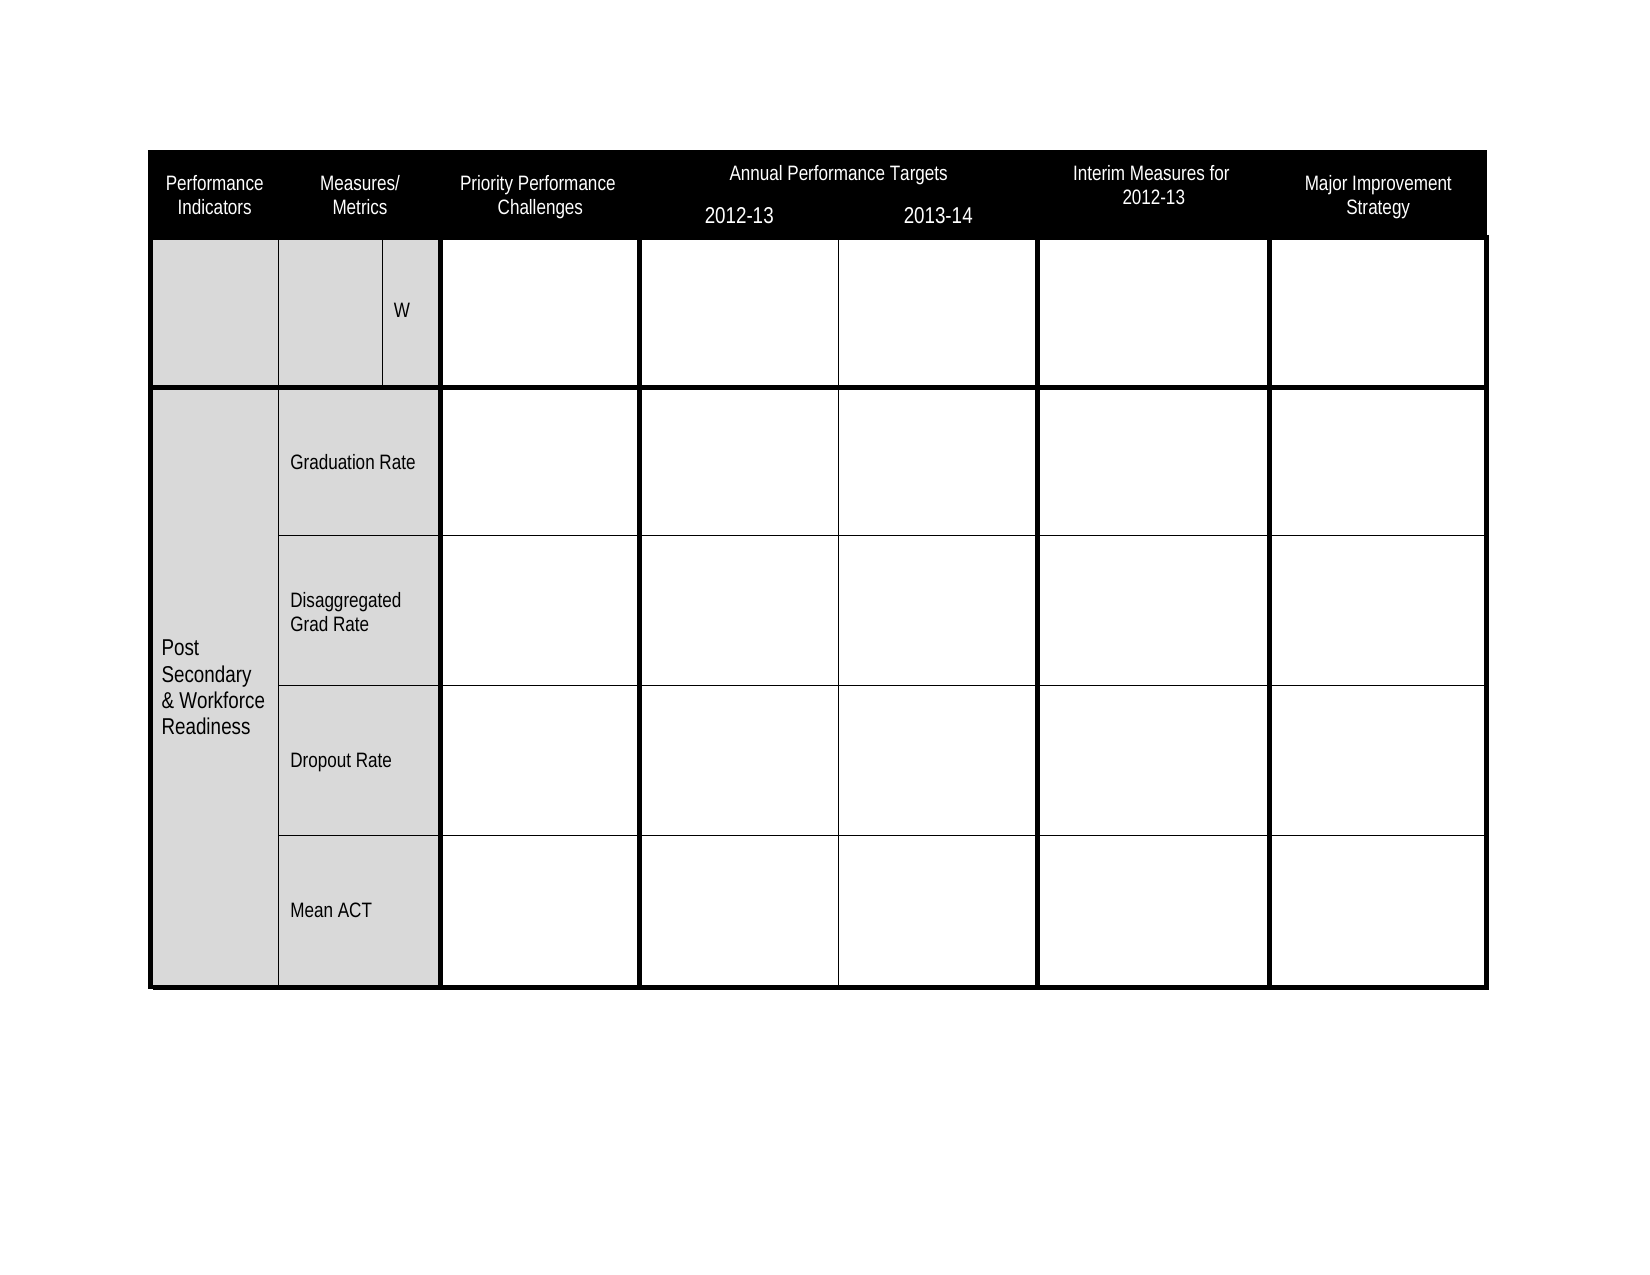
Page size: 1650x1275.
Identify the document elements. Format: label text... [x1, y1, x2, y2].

table_cell [642, 686, 838, 835]
table_cell [839, 240, 1035, 385]
table_cell [1272, 686, 1484, 835]
table_cell Mean ACT [279, 836, 438, 985]
table_cell 2013-14 [839, 196, 1037, 235]
table_cell Dropout Rate [279, 686, 438, 835]
table_cell [1040, 390, 1267, 535]
table_header Measures/ Metrics [281, 155, 440, 235]
table_cell [839, 686, 1035, 835]
table_cell Post Secondary & Workforce Readiness [153, 390, 278, 985]
table_cell W [383, 240, 438, 385]
table_cell [642, 836, 838, 985]
table_header Major Improvement Strategy [1270, 155, 1486, 235]
table_header Annual Performance Targets [640, 155, 1037, 191]
table_cell [839, 836, 1035, 985]
table_cell [443, 686, 637, 835]
table_cell [1040, 536, 1267, 685]
table_cell [1040, 686, 1267, 835]
table_cell [443, 240, 637, 385]
table_cell Graduation Rate [279, 390, 438, 535]
table_header Interim Measures for 2012-13 [1038, 155, 1269, 235]
table_cell [1272, 836, 1484, 985]
table_cell [642, 240, 838, 385]
table_cell Disaggregated Grad Rate [279, 536, 438, 685]
table_cell [1272, 240, 1484, 385]
table_header Performance Indicators [153, 155, 277, 235]
table_cell [1040, 240, 1267, 385]
table_cell [642, 390, 838, 535]
table_cell [443, 836, 637, 985]
table_header Priority Performance Challenges [441, 155, 639, 235]
table_cell [839, 390, 1035, 535]
table_cell [443, 390, 637, 535]
table_cell [1272, 536, 1484, 685]
table_cell [642, 536, 838, 685]
table_cell 2012-13 [640, 196, 838, 235]
table_cell [443, 536, 637, 685]
table_cell [1040, 836, 1267, 985]
table_cell [839, 536, 1035, 685]
table_cell [1272, 390, 1484, 535]
